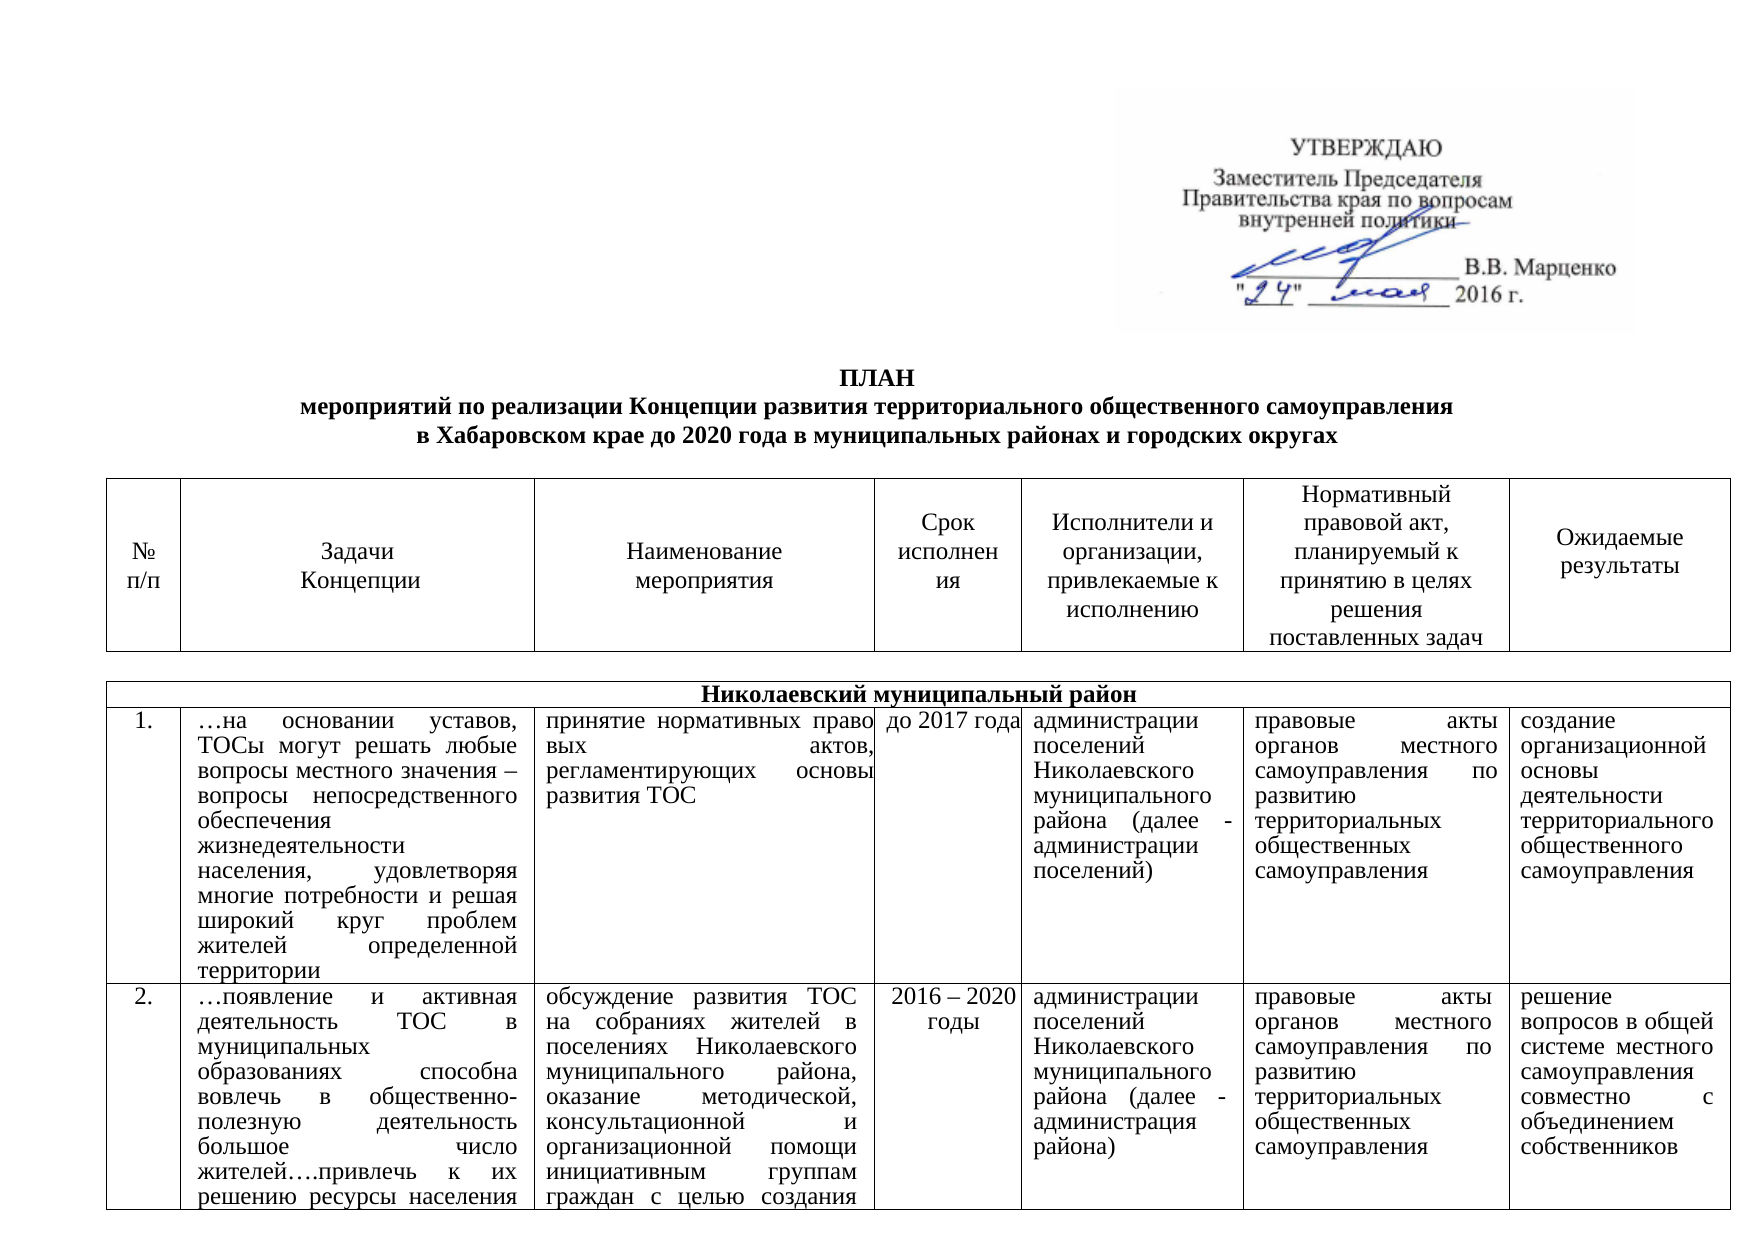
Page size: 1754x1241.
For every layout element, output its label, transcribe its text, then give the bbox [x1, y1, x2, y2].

table_cell создание организационной основы деятельности территориального общественного самоуправления [1510, 708, 1730, 983]
text в Хабаровском крае до 2020 года в муниципальных районах и городских округах [118, 420, 1636, 449]
table_header Николаевский муниципальный район [107, 682, 1730, 707]
table_header Наименование мероприятия [535, 479, 874, 651]
table_cell до 2017 года [875, 708, 1021, 983]
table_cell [1244, 984, 1509, 1209]
table_header № п/п [107, 479, 180, 651]
table_header Ожидаемые результаты [1510, 479, 1730, 651]
table_header Нормативный правовой акт, планируемый к принятию в целях решения поставленных задач [1244, 479, 1509, 651]
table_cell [1510, 984, 1730, 1209]
text ПЛАН [118, 363, 1636, 391]
table_header Исполнители и организации, привлекаемые к исполнению [1022, 479, 1243, 651]
table_cell 1. [107, 708, 180, 983]
table_header Задачи Концепции [181, 479, 534, 651]
table_cell 2016 – 2020 годы [875, 984, 1021, 1209]
table_cell 2. [107, 984, 180, 1209]
table_cell правовые акты органов местного самоуправления по развитию территориальных общественных самоуправления [1244, 708, 1509, 983]
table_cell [535, 984, 874, 1209]
table_cell принятие нормативных право вых актов, регламентирующих основы развития ТОС [535, 708, 874, 983]
picture [1114, 88, 1636, 334]
text мероприятий по реализации Концепции развития территориального общественного самоуправления [118, 391, 1636, 420]
table_cell …на основании уставов, ТОСы могут решать любые вопросы местного значения – вопросы непосредственного обеспечения жизнедеятельности населения, удовлетворяя многие потребности и решая широкий круг проблем жителей определенной территории [181, 708, 534, 983]
table_header Срок исполнения [875, 479, 1021, 651]
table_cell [181, 984, 534, 1209]
table_cell администрации поселений Николаевского муниципального района (далее - администрации поселений) [1022, 708, 1243, 983]
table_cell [1022, 984, 1243, 1209]
